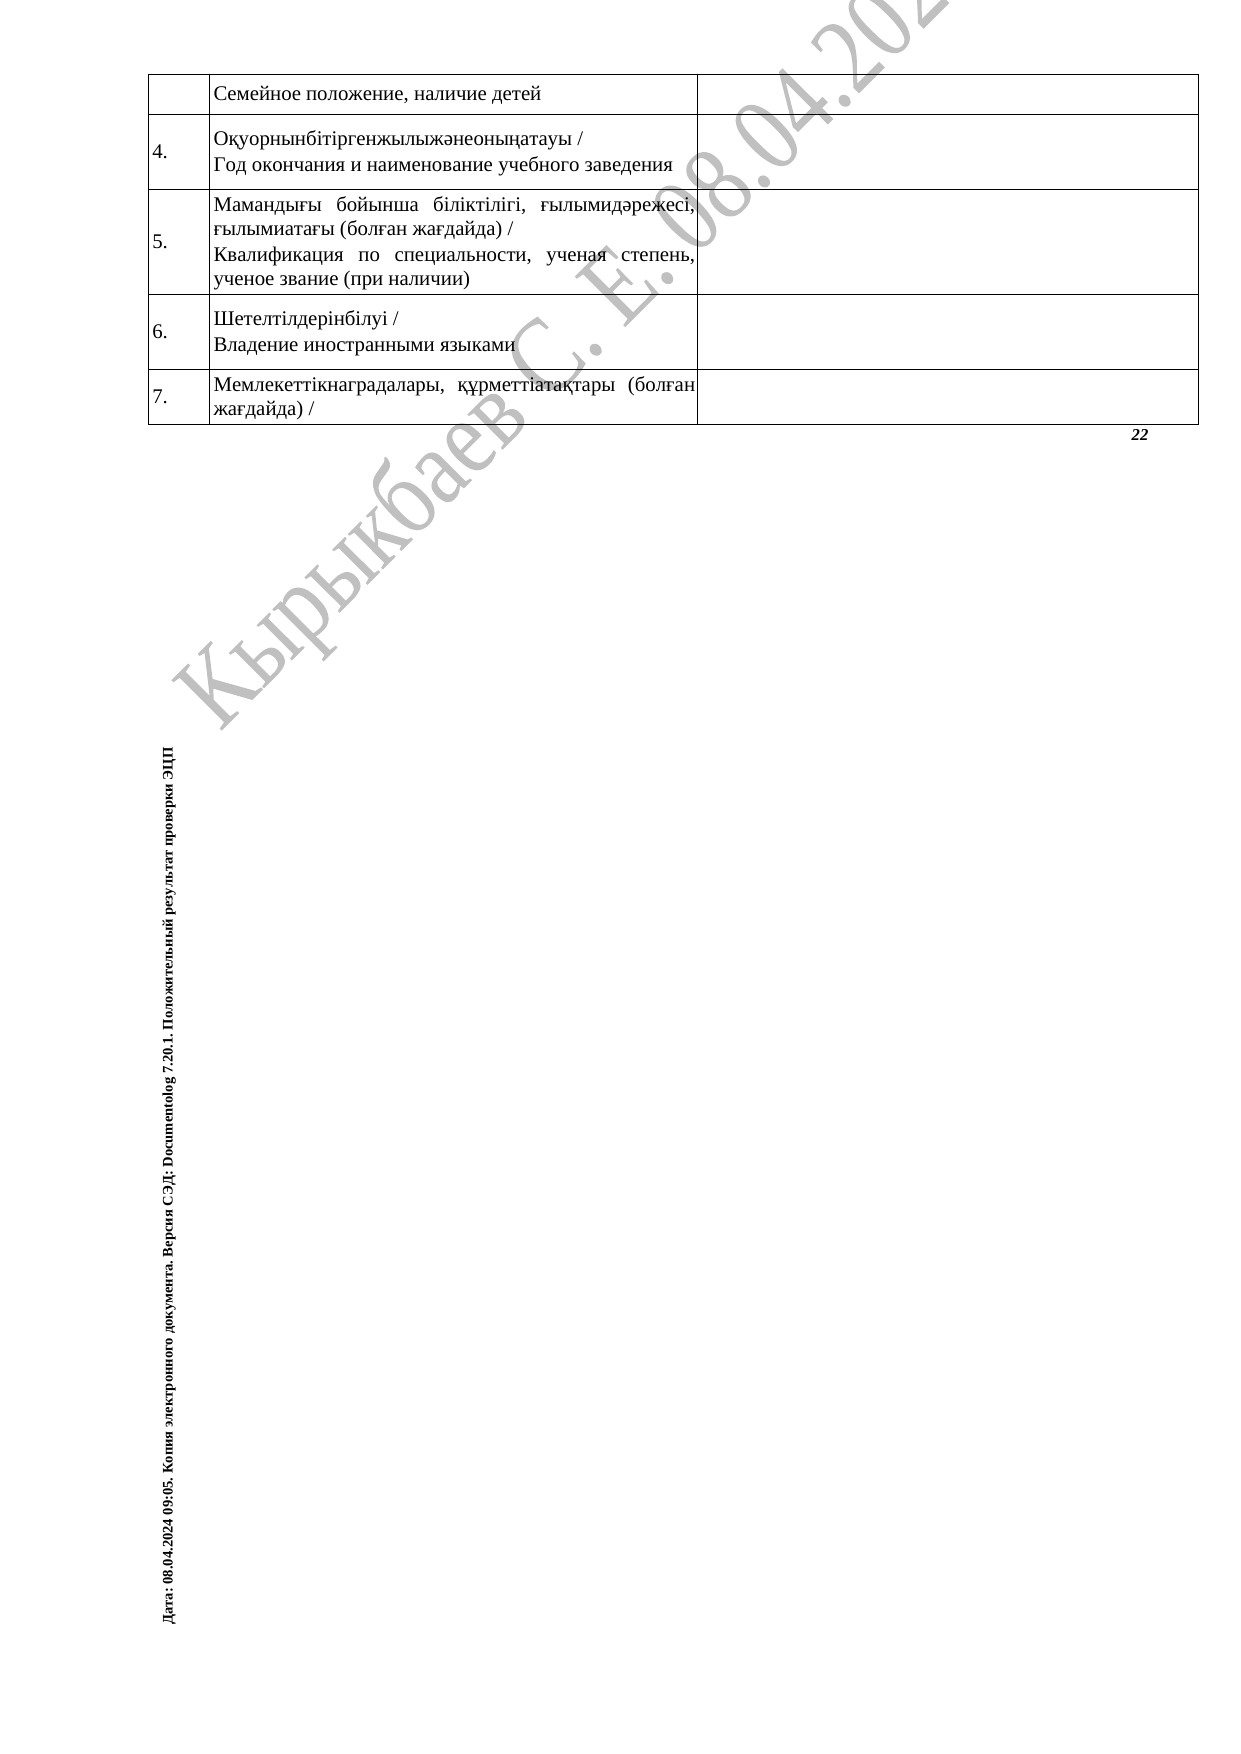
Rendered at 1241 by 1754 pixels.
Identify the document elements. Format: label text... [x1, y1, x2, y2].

table_cell [698, 75, 1198, 114]
table_cell Мамандығы бойынша біліктілігі, ғылымидәрежесі, ғылымиатағы (болған жағдайда) / Квалификация по специальности, ученая степень, ученое звание (при наличии) [210, 190, 697, 294]
table_cell [698, 370, 1198, 423]
table_cell Шетелтілдерінбілуі / Владение иностранными языками [210, 295, 697, 369]
table_cell 5. [149, 190, 209, 294]
table_cell 4. [149, 115, 209, 189]
table_cell [698, 295, 1198, 369]
table_cell Мемлекеттікнаградалары, құрметтіатақтары (болған жағдайда) / Государственные награды, почетные звания (при наличии) [210, 370, 697, 423]
table_cell Отбасылық жағдайы, балалардың бар болуы / Семейное положение, наличие детей [210, 75, 697, 114]
table_cell 6. [149, 295, 209, 369]
table_cell [698, 190, 1198, 294]
table_cell 3. [149, 75, 209, 114]
table_cell 7. [149, 370, 209, 423]
table_cell [698, 115, 1198, 189]
table_cell Оқуорнынбітіргенжылыжәнеоныңатауы / Год окончания и наименование учебного заведения [210, 115, 697, 189]
